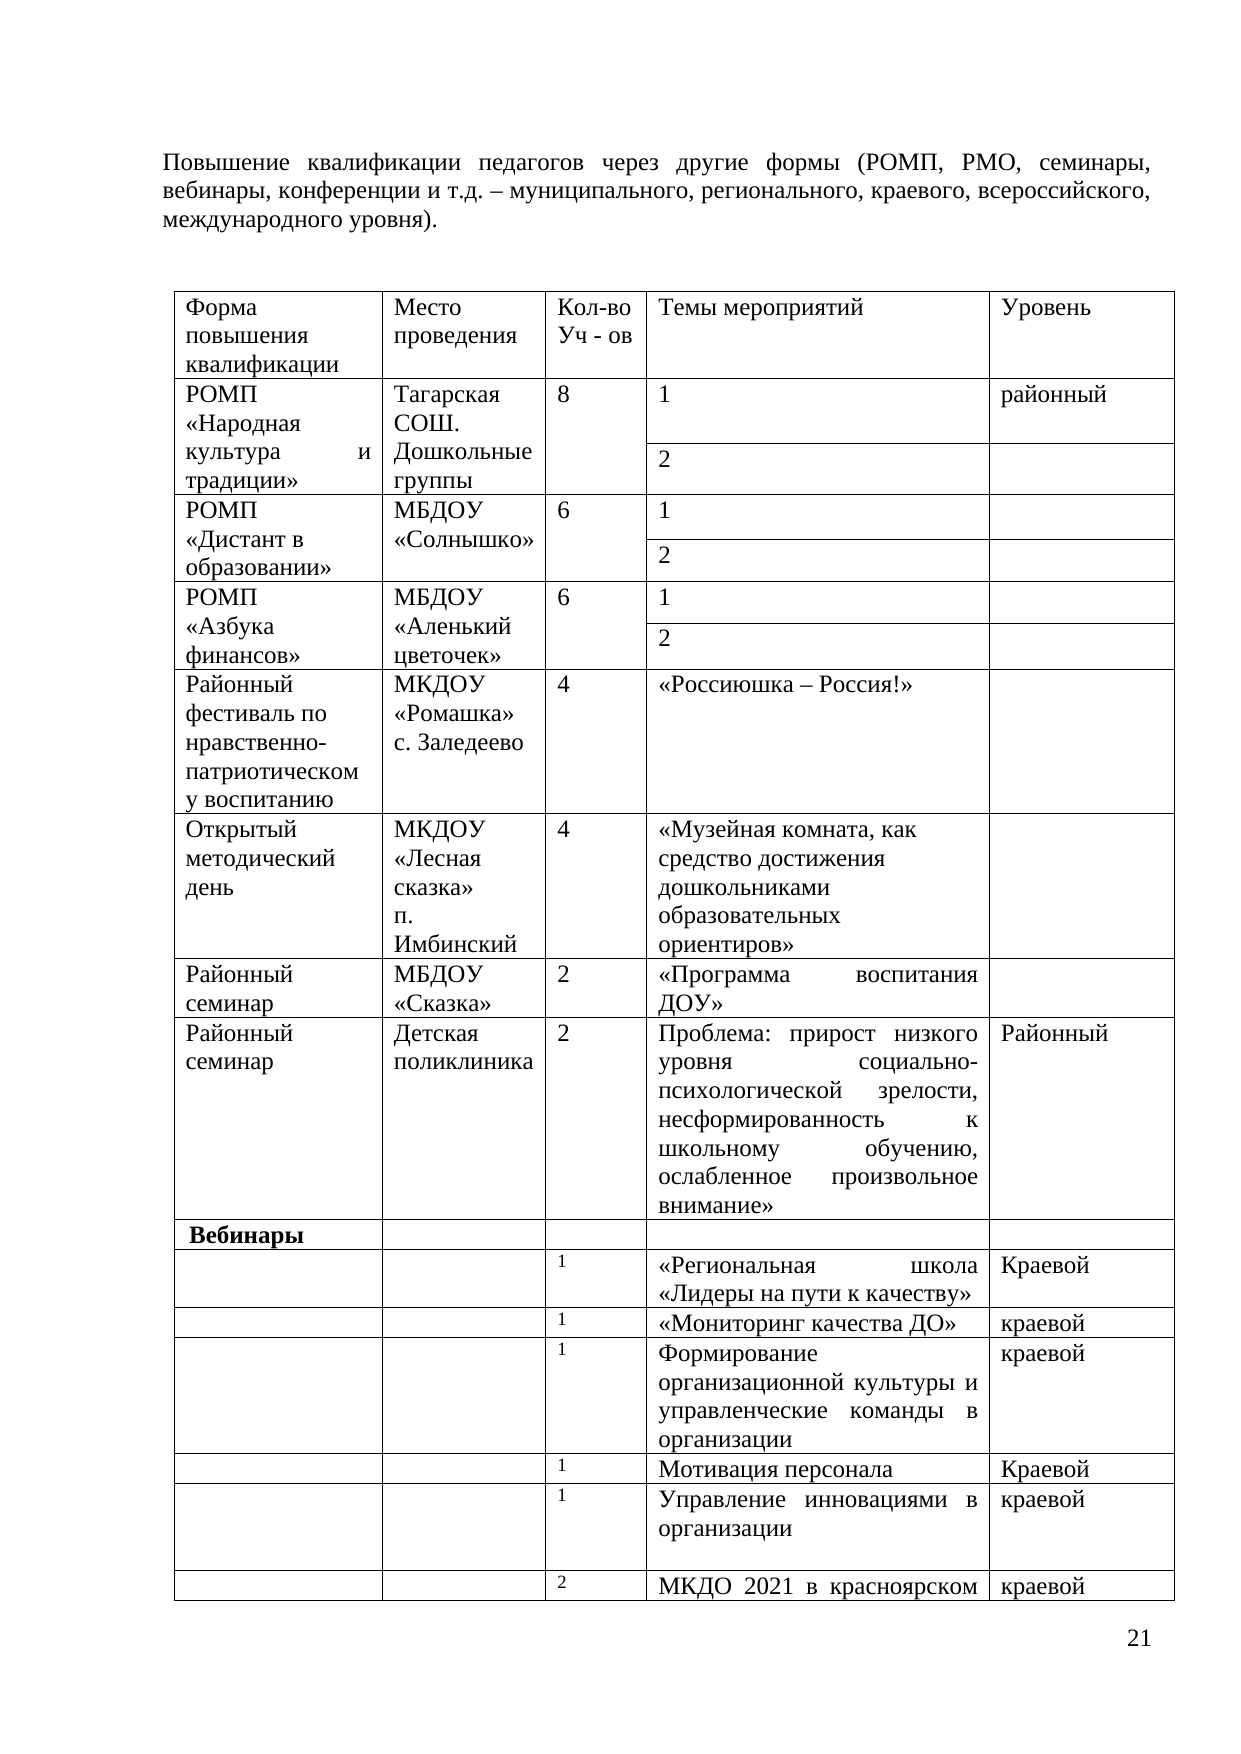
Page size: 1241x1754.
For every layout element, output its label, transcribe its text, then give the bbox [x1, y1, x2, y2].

table_cell [647, 1220, 989, 1249]
table_cell [990, 582, 1174, 622]
table_cell [175, 1338, 382, 1453]
table_cell 1 [647, 495, 989, 539]
table_cell краевой [990, 1308, 1174, 1337]
table_cell 6 [546, 582, 646, 668]
table_cell «Россиюшка – Россия!» [647, 670, 989, 813]
table_cell Формирование организационной культуры и управленческие команды в организации [647, 1338, 989, 1453]
table_cell [175, 1454, 382, 1483]
table_cell краевой [990, 1571, 1174, 1600]
table_cell 8 [546, 379, 646, 494]
table_cell [383, 1220, 545, 1249]
table_cell РОМП «Азбука финансов» [175, 582, 382, 668]
table_cell краевой [990, 1484, 1174, 1570]
table_cell «Региональная школа «Лидеры на пути к качеству» [647, 1250, 989, 1307]
table_cell районный [990, 379, 1174, 443]
table_cell [175, 1250, 382, 1307]
table_cell [990, 444, 1174, 494]
table_cell 1 [546, 1454, 646, 1483]
table_cell [175, 1484, 382, 1570]
table_cell 2 [647, 540, 989, 581]
table_cell [990, 670, 1174, 813]
table_header Уровень [990, 292, 1174, 378]
table_cell [383, 1484, 545, 1570]
table_cell Мотивация персонала [647, 1454, 989, 1483]
table_header Место проведения [383, 292, 545, 378]
table_cell 4 [546, 670, 646, 813]
table_cell Краевой [990, 1454, 1174, 1483]
table_cell 1 [647, 379, 989, 443]
table_cell 2 [546, 1018, 646, 1219]
table_cell краевой [990, 1338, 1174, 1453]
table_cell 1 [546, 1250, 646, 1307]
table_cell 2 [546, 1571, 646, 1600]
table_cell Вебинары [175, 1220, 382, 1249]
table_cell 6 [546, 495, 646, 581]
table_cell [990, 495, 1174, 539]
table_cell [175, 1308, 382, 1337]
table_cell [990, 814, 1174, 958]
table_cell РОМП «Дистант в образовании» [175, 495, 382, 581]
table_cell Районный семинар [175, 959, 382, 1017]
table_cell 1 [647, 582, 989, 622]
table_header Темы мероприятий [647, 292, 989, 378]
table_cell МБДОУ «Аленький цветочек» [383, 582, 545, 668]
table_cell Открытый методический день [175, 814, 382, 958]
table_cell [647, 1571, 989, 1600]
table_cell [383, 1250, 545, 1307]
table_cell Районный семинар [175, 1018, 382, 1219]
table_cell Тагарская СОШ. Дошкольные группы [383, 379, 545, 494]
table_cell МБДОУ «Солнышко» [383, 495, 545, 581]
table_cell [383, 1571, 545, 1600]
table_cell [383, 1454, 545, 1483]
table_cell Управление инновациями в организации [647, 1484, 989, 1570]
table_cell 2 [647, 444, 989, 494]
table_cell 1 [546, 1338, 646, 1453]
table_cell 2 [546, 959, 646, 1017]
table_cell «Музейная комната, как средство достижения дошкольниками образовательных ориентиров» [647, 814, 989, 958]
table_cell «Мониторинг качества ДО» [647, 1308, 989, 1337]
text Повышение квалификации педагогов через другие формы (РОМП, РМО, семинары, вебинары, конференции и т.д. – муниципального, регионального, краевого, всероссийского, международного уровня). [162, 147, 1152, 233]
table_cell [383, 1308, 545, 1337]
table_cell [383, 1338, 545, 1453]
table_header Кол-во Уч - ов [546, 292, 646, 378]
table_cell [990, 959, 1174, 1017]
table_cell 1 [546, 1308, 646, 1337]
table_cell Проблема: прирост низкого уровня социально-психологической зрелости, несформированность к школьному обучению, ослабленное произвольное внимание» [647, 1018, 989, 1219]
table_cell [546, 1220, 646, 1249]
table_cell 2 [647, 624, 989, 668]
table_cell Детская поликлиника [383, 1018, 545, 1219]
table_cell МКДОУ «Ромашка» с. Заледеево [383, 670, 545, 813]
table_cell 1 [546, 1484, 646, 1570]
table_cell [175, 1571, 382, 1600]
table_cell [990, 624, 1174, 668]
table_cell РОМП «Народная культура и традиции» [175, 379, 382, 494]
table_cell МКДОУ «Лесная сказка» п. Имбинский [383, 814, 545, 958]
table_cell Краевой [990, 1250, 1174, 1307]
table_cell «Программа воспитания ДОУ» [647, 959, 989, 1017]
table_cell Районный фестиваль по нравственно- патриотическому воспитанию [175, 670, 382, 813]
table_cell [990, 1220, 1174, 1249]
table_cell Районный [990, 1018, 1174, 1219]
table_header Форма повышения квалификации [175, 292, 382, 378]
table_cell МБДОУ «Сказка» [383, 959, 545, 1017]
table_cell 4 [546, 814, 646, 958]
table_cell [990, 540, 1174, 581]
